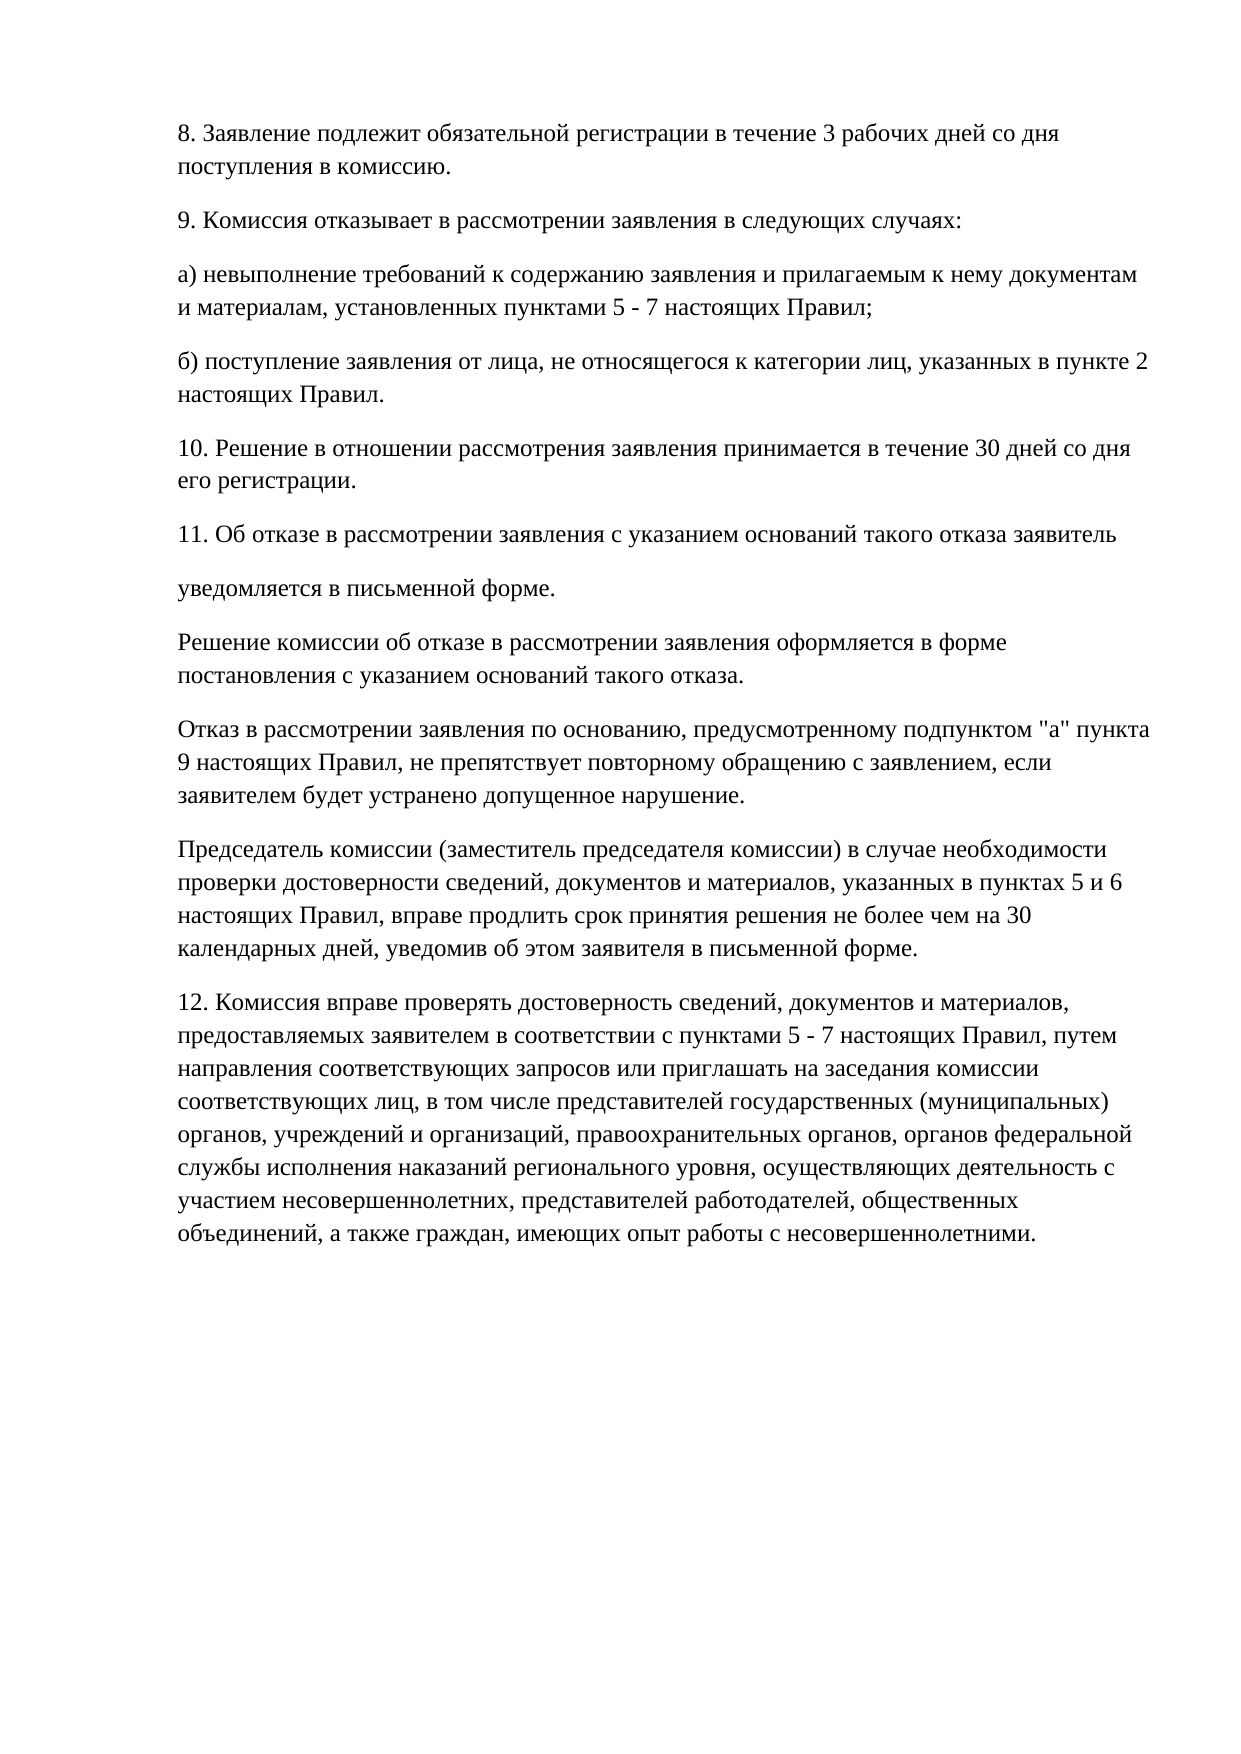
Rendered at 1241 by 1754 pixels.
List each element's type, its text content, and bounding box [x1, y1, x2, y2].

text б) поступление заявления от лица, не относящегося к категории лиц, указанных в пункте 2 настоящих Правил. [177, 346, 1152, 407]
text 11. Об отказе в рассмотрении заявления с указанием оснований такого отказа заявитель [177, 519, 1152, 548]
text Председатель комиссии (заместитель председателя комиссии) в случае необходимости проверки достоверности сведений, документов и материалов, указанных в пунктах 5 и 6 настоящих Правил, вправе продлить срок принятия решения не более чем на 30 календарных дней, уведомив об этом заявителя в письменной форме. [177, 834, 1152, 962]
text уведомляется в письменной форме. [177, 573, 1152, 602]
text 10. Решение в отношении рассмотрения заявления принимается в течение 30 дней со дня его регистрации. [177, 433, 1152, 494]
text а) невыполнение требований к содержанию заявления и прилагаемым к нему документам и материалам, установленных пунктами 5 - 7 настоящих Правил; [177, 259, 1152, 321]
text 8. Заявление подлежит обязательной регистрации в течение 3 рабочих дней со дня поступления в комиссию. [177, 118, 1152, 180]
text 12. Комиссия вправе проверять достоверность сведений, документов и материалов, предоставляемых заявителем в соответствии с пунктами 5 - 7 настоящих Правил, путем направления соответствующих запросов или приглашать на заседания комиссии соответствующих лиц, в том числе представителей государственных (муниципальных) органов, учреждений и организаций, правоохранительных органов, органов федеральной службы исполнения наказаний регионального уровня, осуществляющих деятельность с участием несовершеннолетних, представителей работодателей, общественных объединений, а также граждан, имеющих опыт работы с несовершеннолетними. [177, 987, 1152, 1247]
text Отказ в рассмотрении заявления по основанию, предусмотренному подпунктом "а" пункта 9 настоящих Правил, не препятствует повторному обращению с заявлением, если заявителем будет устранено допущенное нарушение. [177, 714, 1152, 809]
text 9. Комиссия отказывает в рассмотрении заявления в следующих случаях: [177, 205, 1152, 234]
text Решение комиссии об отказе в рассмотрении заявления оформляется в форме постановления с указанием оснований такого отказа. [177, 627, 1152, 689]
